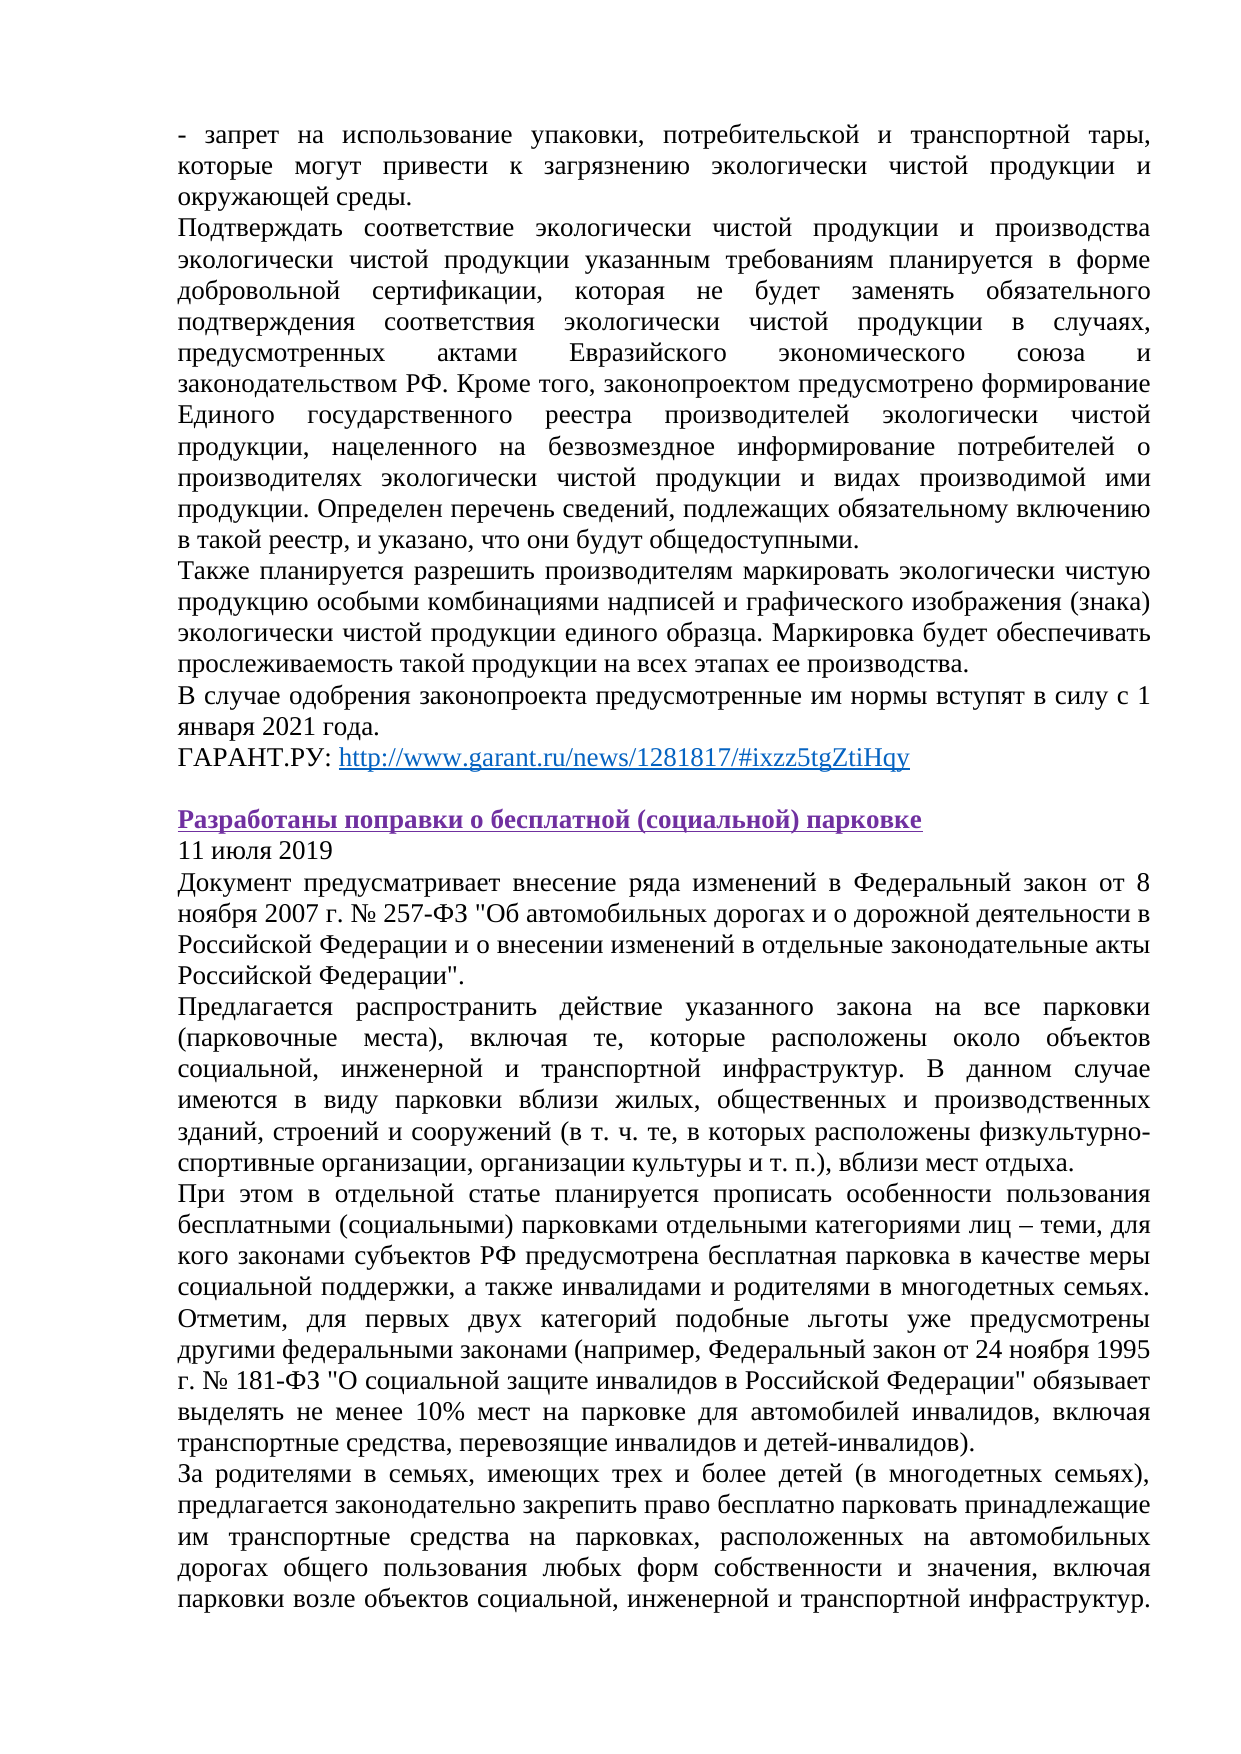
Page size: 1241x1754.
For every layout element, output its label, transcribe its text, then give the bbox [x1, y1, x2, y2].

text ГАРАНТ.РУ: http://www.garant.ru/news/1281817/#ixzz5tgZtiHqy [177, 741, 1152, 772]
text Подтверждать соответствие экологически чистой продукции и производства экологически чистой продукции указанным требованиям планируется в форме добровольной сертификации, которая не будет заменять обязательного подтверждения соответствия экологически чистой продукции в случаях, предусмотренных актами Евразийского экономического союза и законодательством РФ. Кроме того, законопроектом предусмотрено формирование Единого государственного реестра производителей экологически чистой продукции, нацеленного на безвозмездное информирование потребителей о производителях экологически чистой продукции и видах производимой ими продукции. Определен перечень сведений, подлежащих обязательному включению в такой реестр, и указано, что они будут общедоступными. [177, 212, 1152, 554]
text Также планируется разрешить производителям маркировать экологически чистую продукцию особыми комбинациями надписей и графического изображения (знака) экологически чистой продукции единого образца. Маркировка будет обеспечивать прослеживаемость такой продукции на всех этапах ее производства. [177, 554, 1152, 679]
text - запрет на использование упаковки, потребительской и транспортной тары, которые могут привести к загрязнению экологически чистой продукции и окружающей среды. [177, 118, 1152, 212]
text Разработаны поправки о бесплатной (социальной) парковке [177, 803, 1152, 834]
text Документ предусматривает внесение ряда изменений в Федеральный закон от 8 ноября 2007 г. № 257-ФЗ "Об автомобильных дорогах и о дорожной деятельности в Российской Федерации и о внесении изменений в отдельные законодательные акты Российской Федерации". [177, 866, 1152, 990]
text При этом в отдельной статье планируется прописать особенности пользования бесплатными (социальными) парковками отдельными категориями лиц – теми, для кого законами субъектов РФ предусмотрена бесплатная парковка в качестве меры социальной поддержки, а также инвалидами и родителями в многодетных семьях. Отметим, для первых двух категорий подобные льготы уже предусмотрены другими федеральными законами (например, Федеральный закон от 24 ноября 1995 г. № 181-ФЗ "О социальной защите инвалидов в Российской Федерации" обязывает выделять не менее 10% мест на парковке для автомобилей инвалидов, включая транспортные средства, перевозящие инвалидов и детей-инвалидов). [177, 1177, 1152, 1457]
text 11 июля 2019 [177, 834, 1152, 866]
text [177, 1457, 1152, 1613]
text Предлагается распространить действие указанного закона на все парковки (парковочные места), включая те, которые расположены около объектов социальной, инженерной и транспортной инфраструктур. В данном случае имеются в виду парковки вблизи жилых, общественных и производственных зданий, строений и сооружений (в т. ч. те, в которых расположены физкультурно-спортивные организации, организации культуры и т. п.), вблизи мест отдыха. [177, 990, 1152, 1177]
text В случае одобрения законопроекта предусмотренные им нормы вступят в силу с 1 января 2021 года. [177, 679, 1152, 741]
